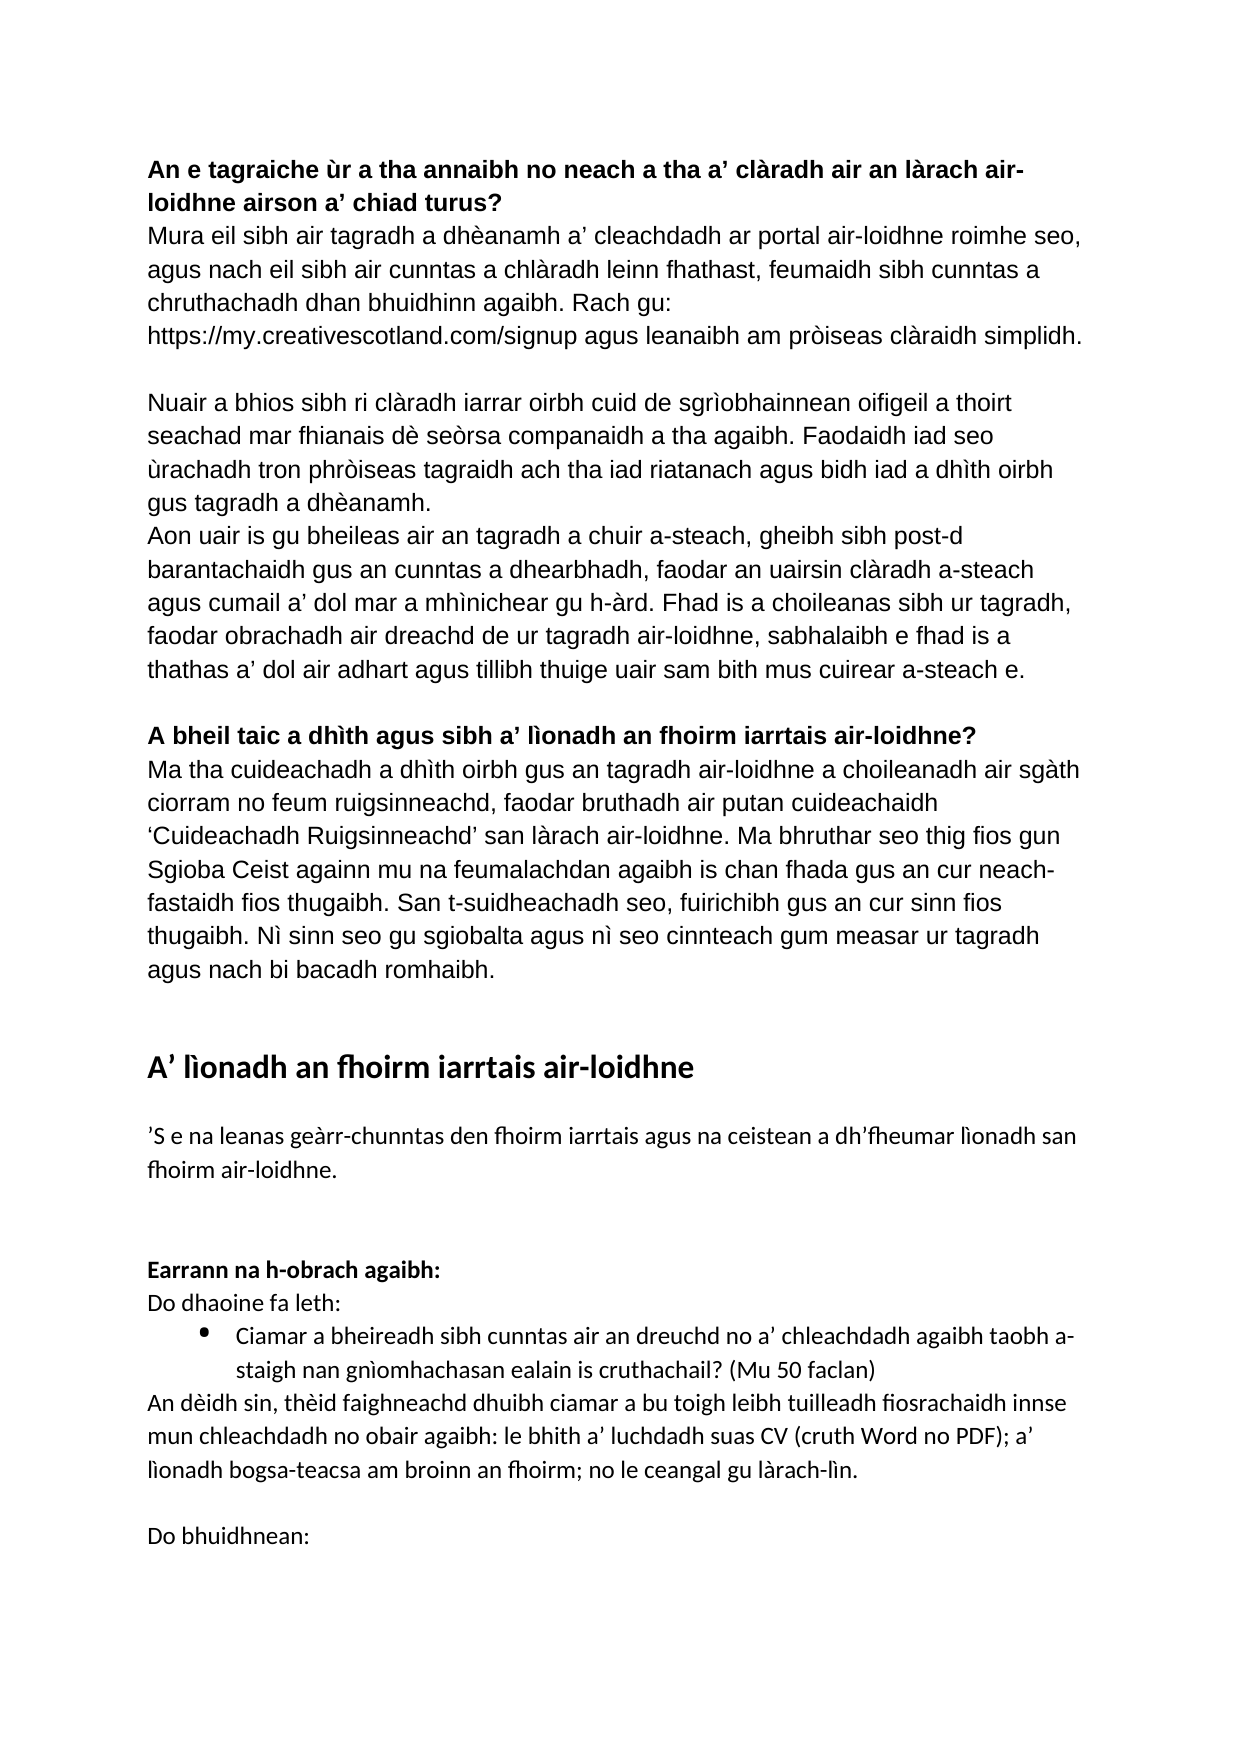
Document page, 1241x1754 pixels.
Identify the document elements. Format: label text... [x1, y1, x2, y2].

list Ciamar a bheireadh sibh cunntas air an dreuchd no a’ chleachdadh agaibh taobh a-staigh nan gnìomhachasan ealain is cruthachail? (Mu 50 faclan) [198, 1318, 1092, 1385]
text A’ lìonadh an fhoirm iarrtais air-loidhne [147, 1051, 1092, 1085]
text An dèidh sin, thèid faighneachd dhuibh ciamar a bu toigh leibh tuilleadh fiosrachaidh innse mun chleachdadh no obair agaibh: le bhith a’ luchdadh suas CV (cruth Word no PDF); a’ lìonadh bogsa-teacsa am broinn an fhoirm; no le ceangal gu làrach-lìn. [147, 1385, 1092, 1518]
text Aon uair is gu bheileas air an tagradh a chuir a-steach, gheibh sibh post-d barantachaidh gus an cunntas a dhearbhadh, faodar an uairsin clàradh a-steach agus cumail a’ dol mar a mhìnichear gu h-àrd. Fhad is a choileanas sibh ur tagradh, faodar obrachadh air dreachd de ur tagradh air-loidhne, sabhalaibh e fhad is a thathas a’ dol air adhart agus tillibh thuige uair sam bith mus cuirear a-steach e. [147, 518, 1092, 685]
text Do dhaoine fa leth: [147, 1285, 1092, 1318]
text Earrann na h-obrach agaibh: [147, 1251, 1092, 1285]
text Nuair a bhios sibh ri clàradh iarrar oirbh cuid de sgrìobhainnean oifigeil a thoirt seachad mar fhianais dè seòrsa companaidh a tha agaibh. Faodaidh iad seo ùrachadh tron phròiseas tagraidh ach tha iad riatanach agus bidh iad a dhìth oirbh gus tagradh a dhèanamh. [147, 385, 1092, 518]
text Do bhuidhnean: [147, 1518, 1092, 1551]
text Mura eil sibh air tagradh a dhèanamh a’ cleachdadh ar portal air-loidhne roimhe seo, agus nach eil sibh air cunntas a chlàradh leinn fhathast, feumaidh sibh cunntas a chruthachadh dhan bhuidhinn agaibh. Rach gu: https://my.creativescotland.com/signup agus leanaibh am pròiseas clàraidh simplidh. [147, 218, 1092, 351]
text An e tagraiche ùr a tha annaibh no neach a tha a’ clàradh air an làrach air-loidhne airson a’ chiad turus? [147, 151, 1092, 218]
text Ma tha cuideachadh a dhìth oirbh gus an tagradh air-loidhne a choileanadh air sgàth ciorram no feum ruigsinneachd, faodar bruthadh air putan cuideachaidh ‘Cuideachadh Ruigsinneachd’ san làrach air-loidhne. Ma bhruthar seo thig fios gun Sgioba Ceist againn mu na feumalachdan agaibh is chan fhada gus an cur neach-fastaidh fios thugaibh. San t-suidheachadh seo, fuirichibh gus an cur sinn fios thugaibh. Nì sinn seo gu sgiobalta agus nì seo cinnteach gum measar ur tagradh agus nach bi bacadh romhaibh. [147, 751, 1092, 985]
text A bheil taic a dhìth agus sibh a’ lìonadh an fhoirm iarrtais air-loidhne? [147, 718, 1092, 751]
text ’S e na leanas geàrr-chunntas den fhoirm iarrtais agus na ceistean a dh’fheumar lìonadh san fhoirm air-loidhne. [147, 1118, 1092, 1185]
